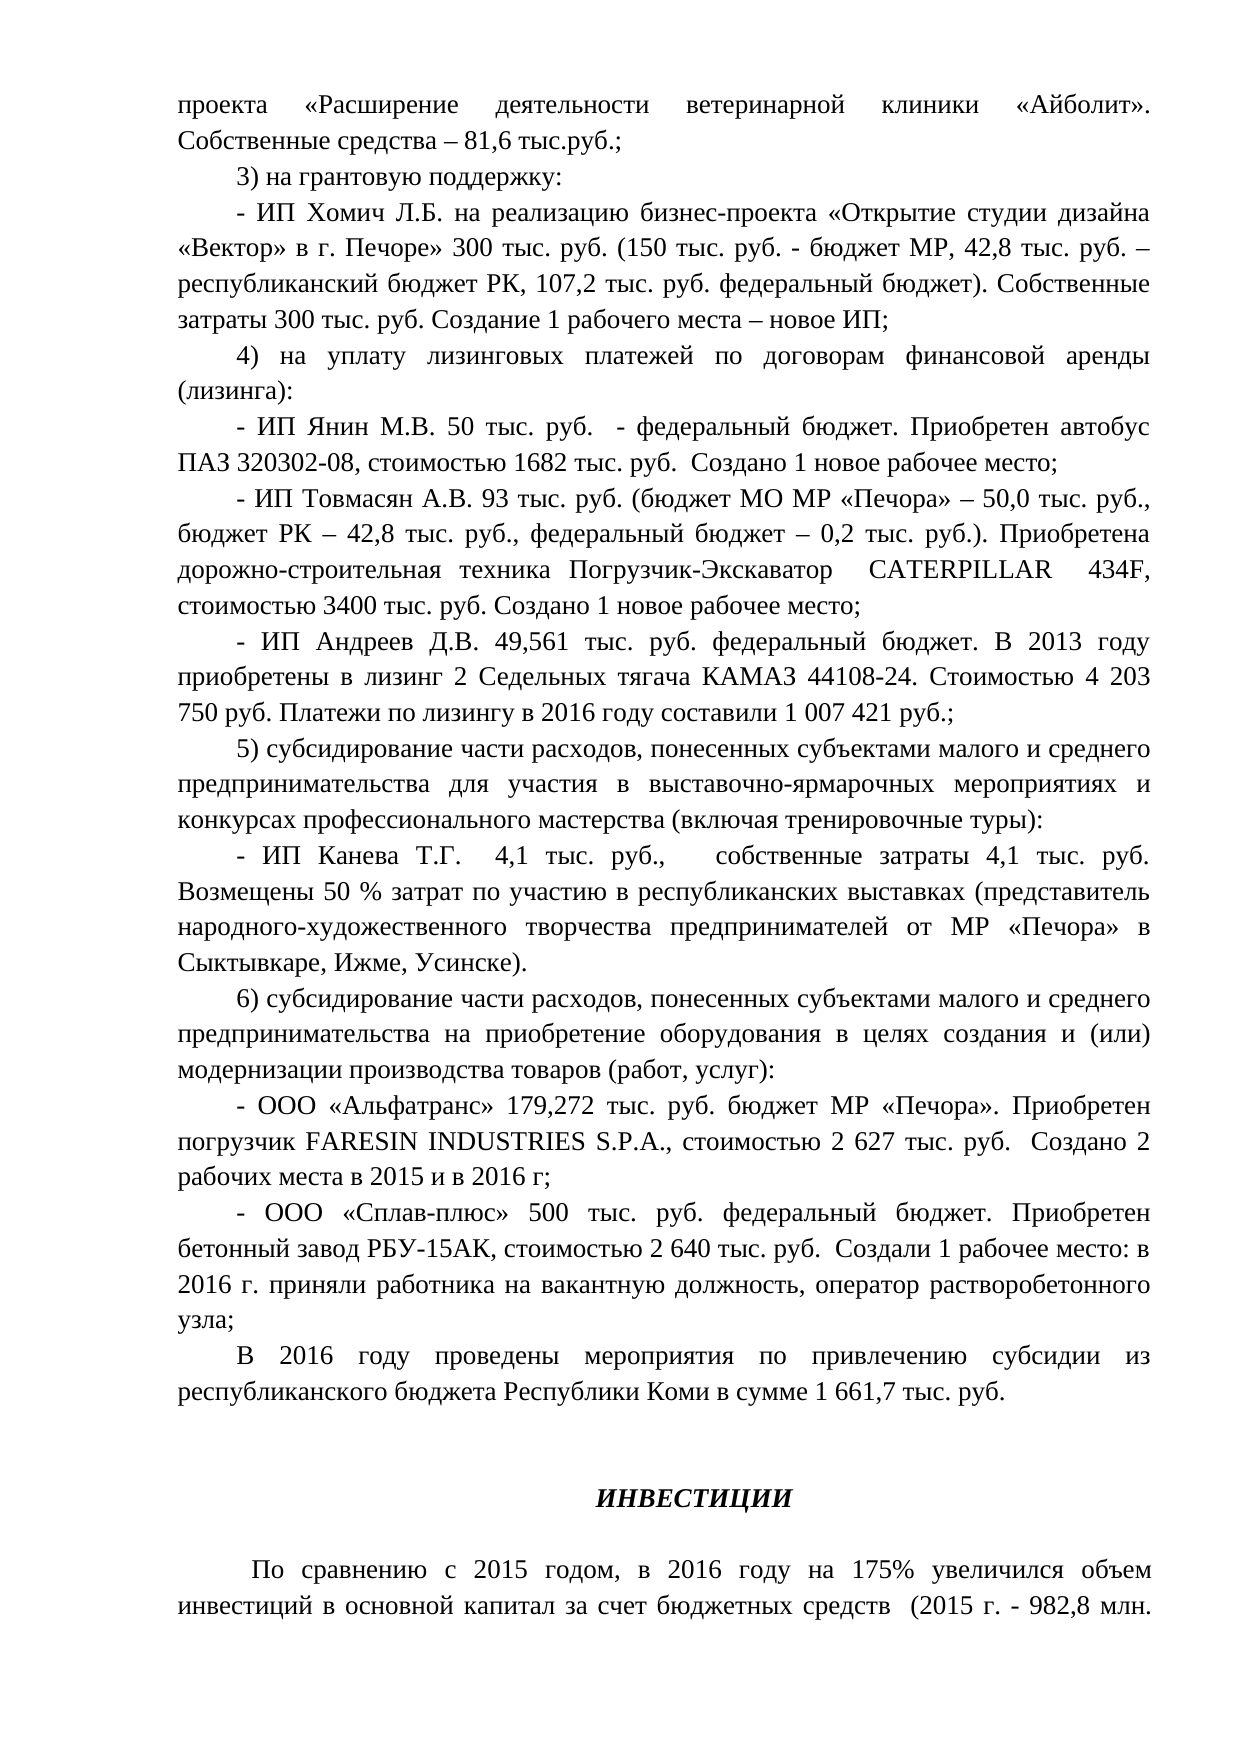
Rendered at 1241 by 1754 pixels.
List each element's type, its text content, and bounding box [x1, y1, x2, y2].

text - ИП Янин М.В. 50 тыс. руб. - федеральный бюджет. Приобретен автобус ПАЗ 320302-08, стоимостью 1682 тыс. руб. Создано 1 новое рабочее место; [177, 410, 1152, 477]
text 6) субсидирование части расходов, понесенных субъектами малого и среднего предпринимательства на приобретение оборудования в целях создания и (или) модернизации производства товаров (работ, услуг): [177, 982, 1152, 1084]
text 4) на уплату лизинговых платежей по договорам финансовой аренды (лизинга): [177, 339, 1152, 406]
text - ООО «Альфатранс» 179,272 тыс. руб. бюджет МР «Печора». Приобретен погрузчик FARESIN INDUSTRIES S.P.A., стоимостью 2 627 тыс. руб. Создано 2 рабочих места в 2015 и в 2016 г; [177, 1089, 1152, 1192]
text 5) субсидирование части расходов, понесенных субъектами малого и среднего предпринимательства для участия в выставочно-ярмарочных мероприятиях и конкурсах профессионального мастерства (включая тренировочные туры): [177, 732, 1152, 834]
text ИНВЕСТИЦИИ [177, 1482, 1152, 1513]
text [177, 89, 1152, 156]
text - ИП Хомич Л.Б. на реализацию бизнес-проекта «Открытие студии дизайна «Вектор» в г. Печоре» 300 тыс. руб. (150 тыс. руб. - бюджет МР, 42,8 тыс. руб. – республиканский бюджет РК, 107,2 тыс. руб. федеральный бюджет). Собственные затраты 300 тыс. руб. Создание 1 рабочего места – новое ИП; [177, 196, 1152, 334]
text - ИП Канева Т.Г. 4,1 тыс. руб., собственные затраты 4,1 тыс. руб. Возмещены 50 % затрат по участию в республиканских выставках (представитель народного-художественного творчества предпринимателей от МР «Печора» в Сыктывкаре, Ижме, Усинске). [177, 839, 1152, 977]
text - ИП Товмасян А.В. 93 тыс. руб. (бюджет МО МР «Печора» – 50,0 тыс. руб., бюджет РК – 42,8 тыс. руб., федеральный бюджет – 0,2 тыс. руб.). Приобретена дорожно-строительная техника Погрузчик-Экскаватор CATERPILLAR 434F, стоимостью 3400 тыс. руб. Создано 1 новое рабочее место; [177, 482, 1152, 620]
text - ООО «Сплав-плюс» 500 тыс. руб. федеральный бюджет. Приобретен бетонный завод РБУ-15АК, стоимостью 2 640 тыс. руб. Создали 1 рабочее место: в 2016 г. приняли работника на вакантную должность, оператор растворобетонного узла; [177, 1196, 1152, 1334]
text 3) на грантовую поддержку: [177, 160, 1152, 191]
text В 2016 году проведены мероприятия по привлечению субсидии из республиканского бюджета Республики Коми в сумме 1 661,7 тыс. руб. [177, 1339, 1152, 1406]
text - ИП Андреев Д.В. 49,561 тыс. руб. федеральный бюджет. В 2013 году приобретены в лизинг 2 Седельных тягача КАМАЗ 44108-24. Стоимостью 4 203 750 руб. Платежи по лизингу в 2016 году составили 1 007 421 руб.; [177, 624, 1152, 727]
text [177, 1553, 1152, 1620]
